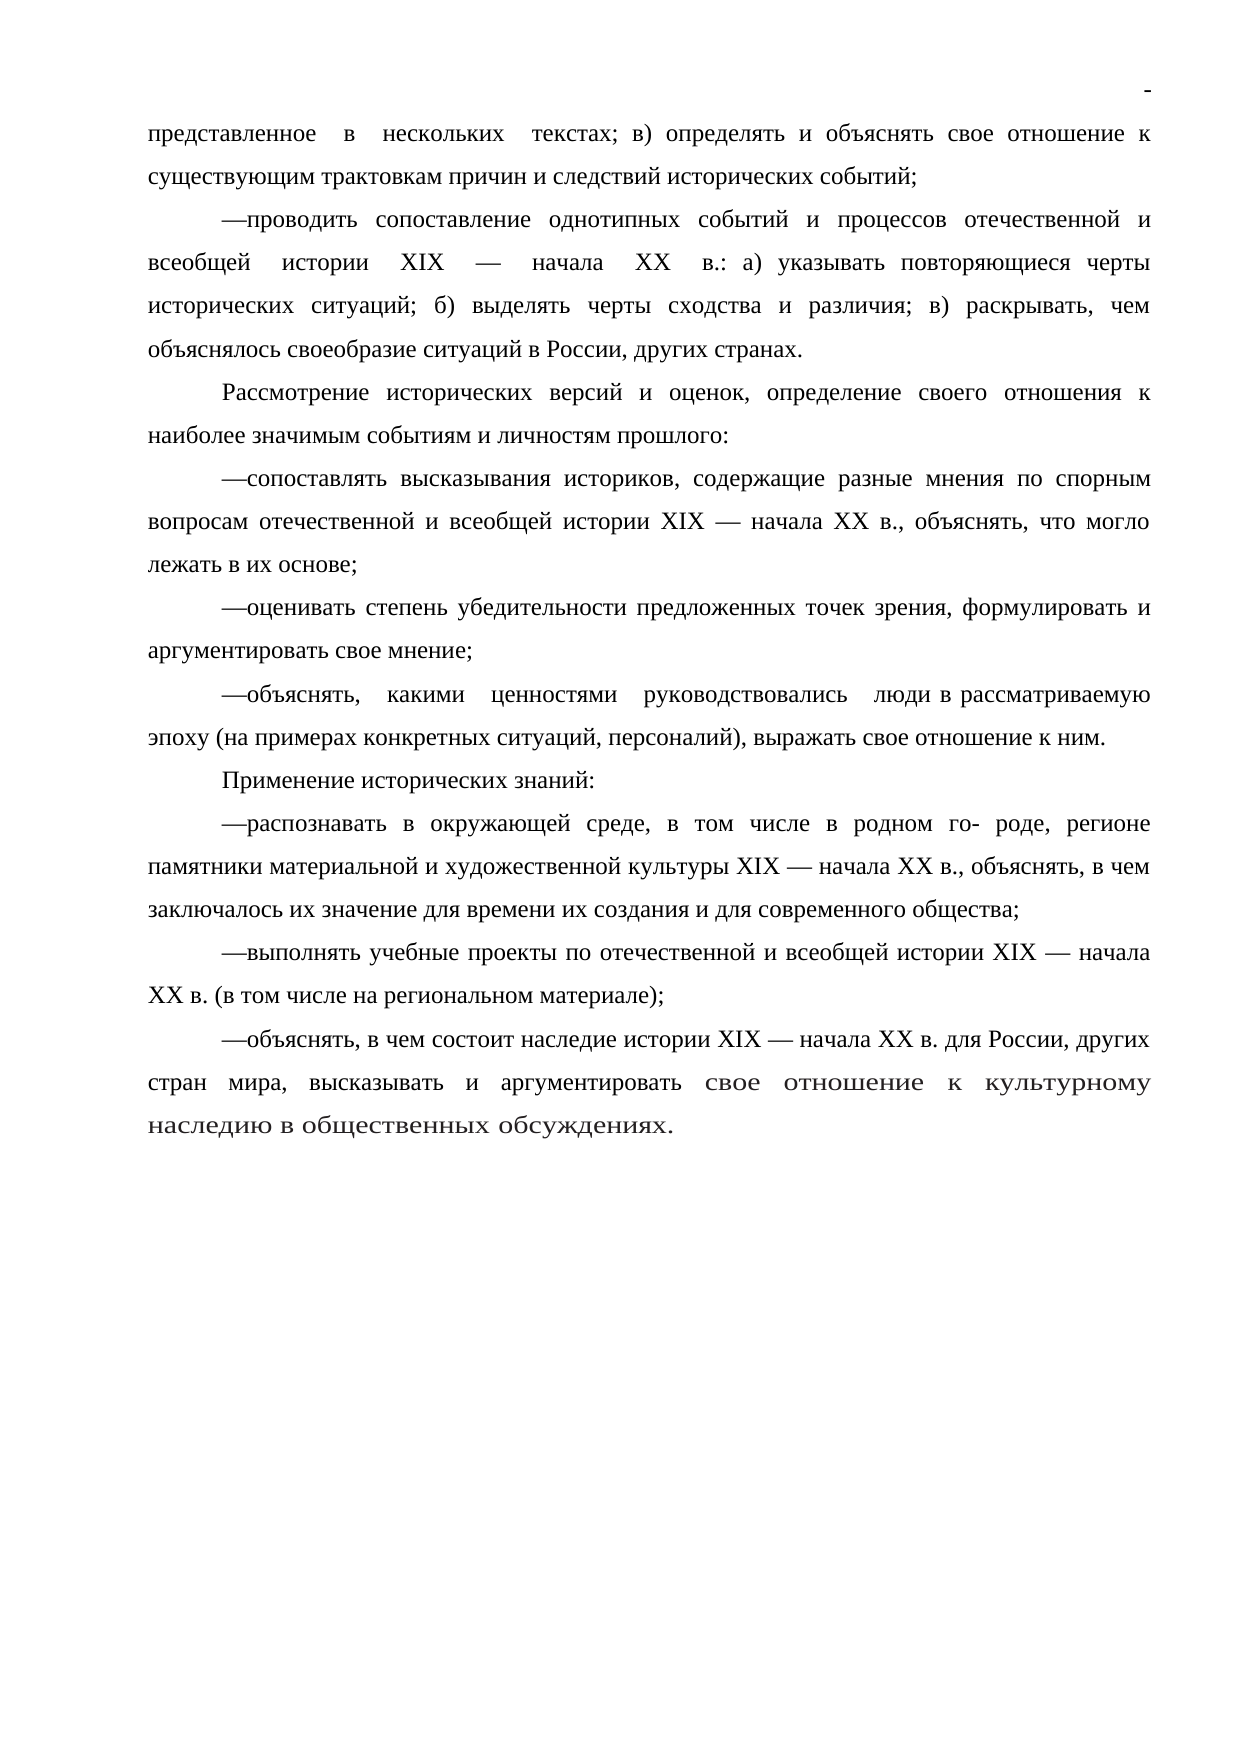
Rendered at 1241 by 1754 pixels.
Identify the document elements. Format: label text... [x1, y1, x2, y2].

text —оценивать степень убедительности предложенных точек зрения, формулировать и аргументировать свое мнение; [148, 592, 1152, 664]
text —сопоставлять высказывания историков, содержащие разные мнения по спорным вопросам отечественной и всеобщей истории XIX — начала XX в., объяснять, что могло лежать в их основе; [148, 463, 1152, 578]
text Рассмотрение исторических версий и оценок, определение своего отношения к наиболее значимым событиям и личностям прошлого: [148, 377, 1152, 449]
text —объяснять, в чем состоит наследие истории XIX — начала ХХ в. для России, других стран мира, высказывать и аргументировать свое отношение к культурному наследию в общественных обсуждениях. [148, 1024, 1152, 1139]
text —объяснять, какими ценностями руководствовались люди в рассматриваемую эпоху (на примерах конкретных ситуаций, персоналий), выражать свое отношение к ним. [148, 679, 1152, 751]
text —проводить сопоставление однотипных событий и процессов отечественной и всеобщей истории XIX — начала XX в.: а) указывать повторяющиеся черты исторических ситуаций; б) выделять черты сходства и различия; в) раскрывать, чем объяснялось своеобразие ситуаций в России, других странах. [148, 204, 1152, 362]
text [148, 118, 1152, 190]
text —распознавать в окружающей среде, в том числе в родном го- роде, регионе памятники материальной и художественной культуры XIX — начала ХХ в., объяснять, в чем заключалось их значение для времени их создания и для современного общества; [148, 808, 1152, 923]
text Применение исторических знаний: [148, 765, 1152, 794]
text —выполнять учебные проекты по отечественной и всеобщей истории XIX — начала ХХ в. (в том числе на региональном материале); [148, 937, 1152, 1009]
